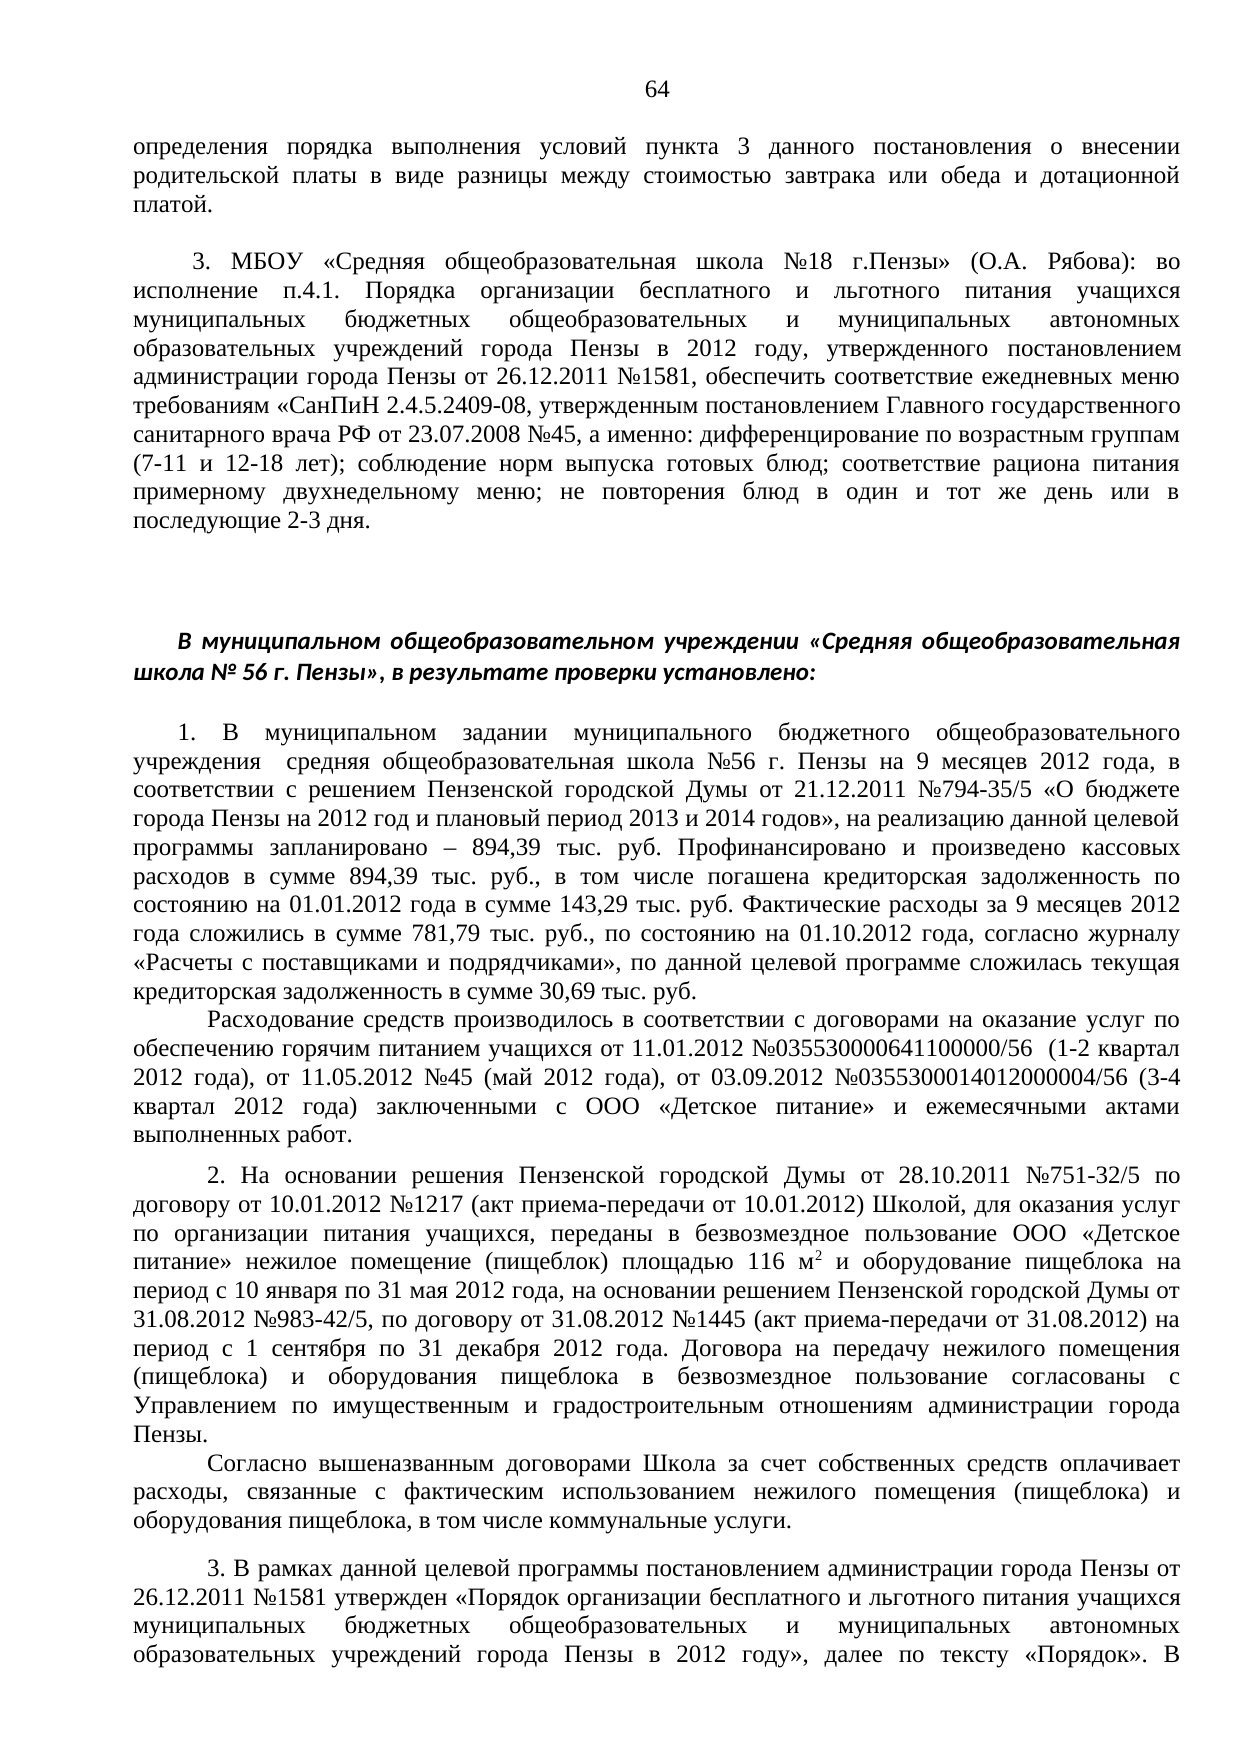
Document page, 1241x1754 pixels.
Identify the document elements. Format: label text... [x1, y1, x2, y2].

text Согласно вышеназванным договорами Школа за счет собственных средств оплачивает расходы, связанные с фактическим использованием нежилого помещения (пищеблока) и оборудования пищеблока, в том числе коммунальные услуги. [133, 1448, 1181, 1534]
text 2. На основании решения Пензенской городской Думы от 28.10.2011 №751-32/5 по договору от 10.01.2012 №1217 (акт приема-передачи от 10.01.2012) Школой, для оказания услуг по организации питания учащихся, переданы в безвозмездное пользование ООО «Детское питание» нежилое помещение (пищеблок) площадью 116 м2 и оборудование пищеблока на период с 10 января по 31 мая 2012 года, на основании решением Пензенской городской Думы от 31.08.2012 №983-42/5, по договору от 31.08.2012 №1445 (акт приема-передачи от 31.08.2012) на период с 1 сентября по 31 декабря 2012 года. Договора на передачу нежилого помещения (пищеблока) и оборудования пищеблока в безвозмездное пользование согласованы с Управлением по имущественным и градостроительным отношениям администрации города Пензы. [133, 1160, 1181, 1448]
text Расходование средств производилось в соответствии с договорами на оказание услуг по обеспечению горячим питанием учащихся от 11.01.2012 №035530000641100000/56 (1-2 квартал 2012 года), от 11.05.2012 №45 (май 2012 года), от 03.09.2012 №0355300014012000004/56 (3-4 квартал 2012 года) заключенными с ООО «Детское питание» и ежемесячными актами выполненных работ. [133, 1004, 1181, 1148]
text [133, 1553, 1181, 1668]
text В муниципальном общеобразовательном учреждении «Средняя общеобразовательная школа № 56 г. Пензы», в результате проверки установлено: [133, 625, 1181, 686]
text 1. В муниципальном задании муниципального бюджетного общеобразовательного учреждения средняя общеобразовательная школа №56 г. Пензы на 9 месяцев 2012 года, в соответствии с решением Пензенской городской Думы от 21.12.2011 №794-35/5 «О бюджете города Пензы на 2012 год и плановый период 2013 и 2014 годов», на реализацию данной целевой программы запланировано – 894,39 тыс. руб. Профинансировано и произведено кассовых расходов в сумме 894,39 тыс. руб., в том числе погашена кредиторская задолженность по состоянию на 01.01.2012 года в сумме 143,29 тыс. руб. Фактические расходы за 9 месяцев 2012 года сложились в сумме 781,79 тыс. руб., по состоянию на 01.10.2012 года, согласно журналу «Расчеты с поставщиками и подрядчиками», по данной целевой программе сложилась текущая кредиторская задолженность в сумме 30,69 тыс. руб. [133, 717, 1181, 1004]
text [133, 131, 1181, 218]
text 3. МБОУ «Средняя общеобразовательная школа №18 г.Пензы» (О.А. Рябова): во исполнение п.4.1. Порядка организации бесплатного и льготного питания учащихся муниципальных бюджетных общеобразовательных и муниципальных автономных образовательных учреждений города Пензы в 2012 году, утвержденного постановлением администрации города Пензы от 26.12.2011 №1581, обеспечить соответствие ежедневных меню требованиям «СанПиН 2.4.5.2409-08, утвержденным постановлением Главного государственного санитарного врача РФ от 23.07.2008 №45, а именно: дифференцирование по возрастным группам (7-11 и 12-18 лет); соблюдение норм выпуска готовых блюд; соответствие рациона питания примерному двухнедельному меню; не повторения блюд в один и тот же день или в последующие 2-3 дня. [133, 246, 1181, 534]
